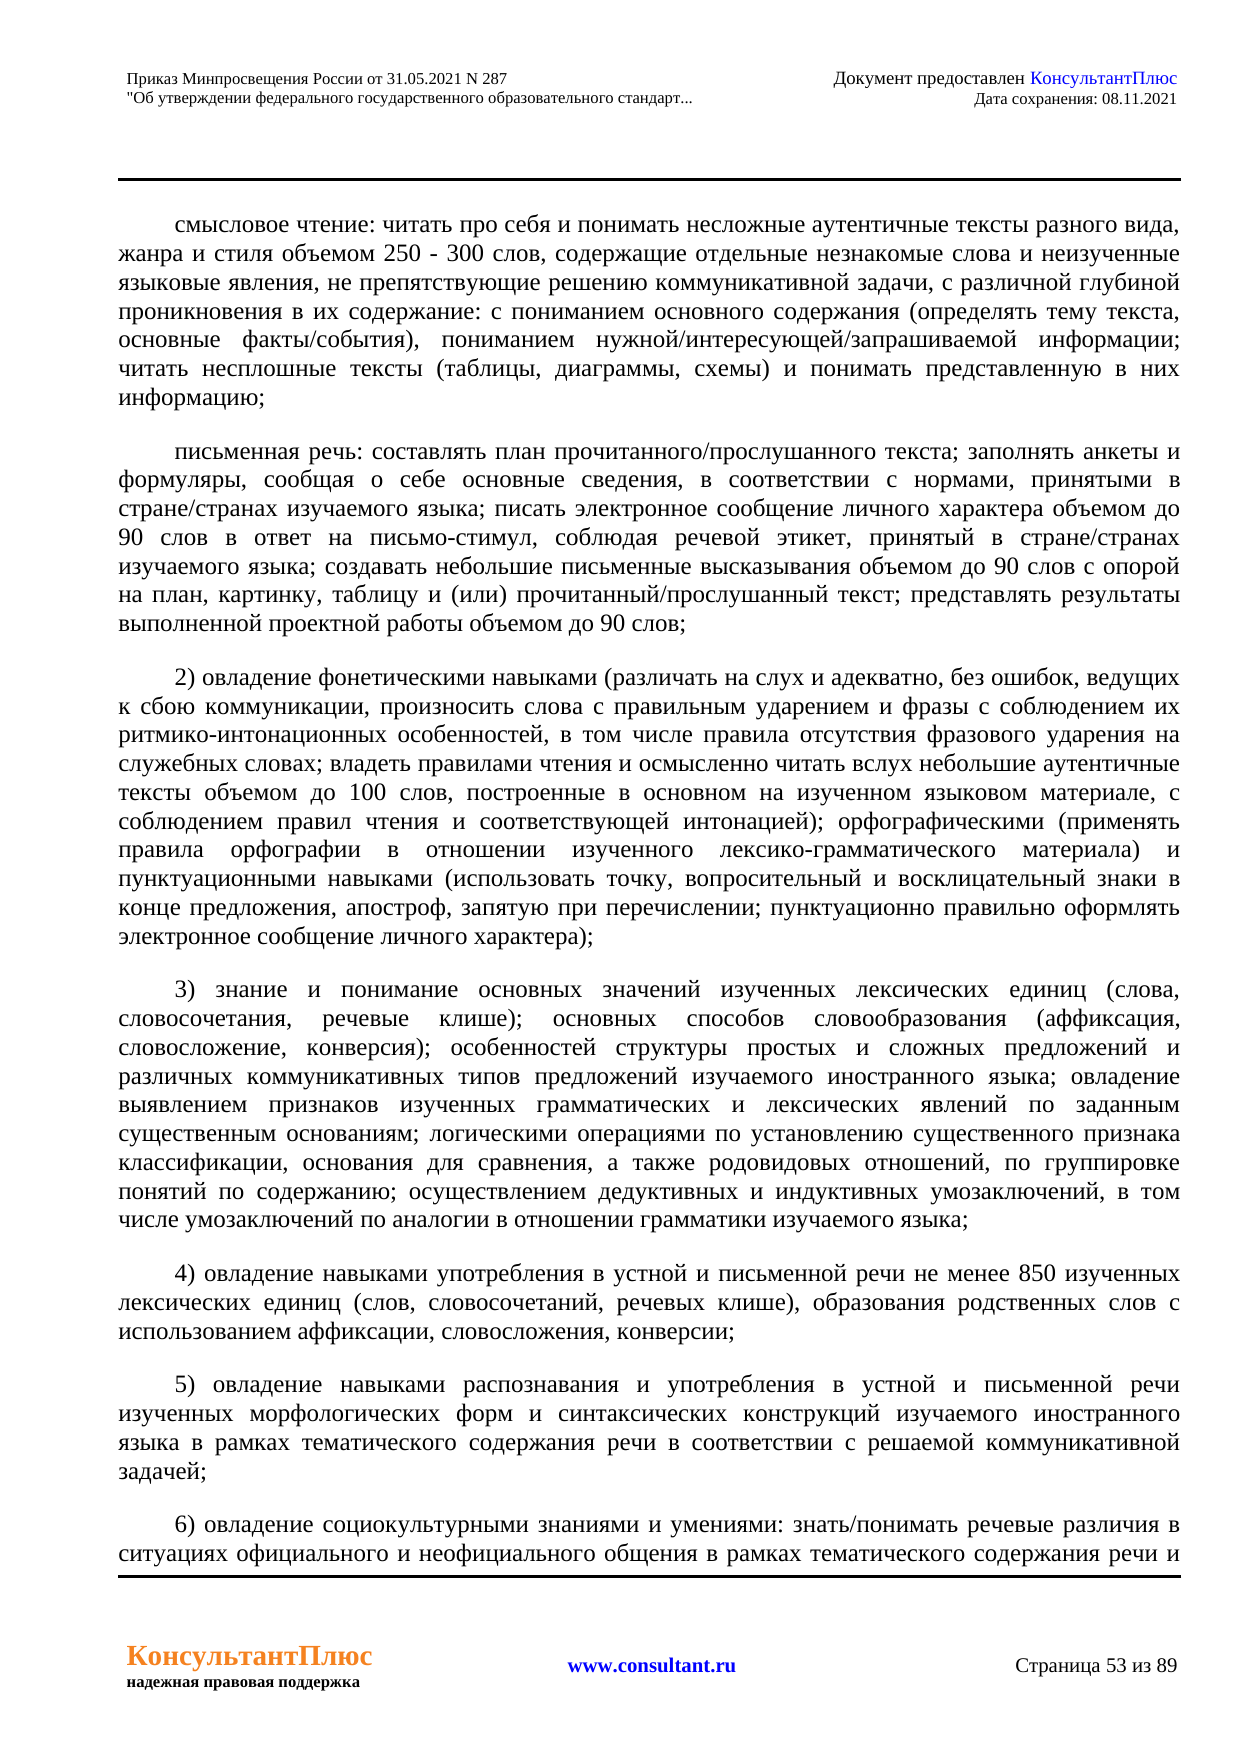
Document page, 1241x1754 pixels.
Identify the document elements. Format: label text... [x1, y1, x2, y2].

text 5) овладение навыками распознавания и употребления в устной и письменной речи изученных морфологических форм и синтаксических конструкций изучаемого иностранного языка в рамках тематического содержания речи в соответствии с решаемой коммуникативной задачей; [118, 1369, 1181, 1484]
text 4) овладение навыками употребления в устной и письменной речи не менее 850 изученных лексических единиц (слов, словосочетаний, речевых клише), образования родственных слов с использованием аффиксации, словосложения, конверсии; [118, 1258, 1181, 1344]
text 3) знание и понимание основных значений изученных лексических единиц (слова, словосочетания, речевые клише); основных способов словообразования (аффиксация, словосложение, конверсия); особенностей структуры простых и сложных предложений и различных коммуникативных типов предложений изучаемого иностранного языка; овладение выявлением признаков изученных грамматических и лексических явлений по заданным существенным основаниям; логическими операциями по установлению существенного признака классификации, основания для сравнения, а также родовидовых отношений, по группировке понятий по содержанию; осуществлением дедуктивных и индуктивных умозаключений, в том числе умозаключений по аналогии в отношении грамматики изучаемого языка; [118, 974, 1181, 1233]
text 2) овладение фонетическими навыками (различать на слух и адекватно, без ошибок, ведущих к сбою коммуникации, произносить слова с правильным ударением и фразы с соблюдением их ритмико-интонационных особенностей, в том числе правила отсутствия фразового ударения на служебных словах; владеть правилами чтения и осмысленно читать вслух небольшие аутентичные тексты объемом до 100 слов, построенные в основном на изученном языковом материале, с соблюдением правил чтения и соответствующей интонацией); орфографическими (применять правила орфографии в отношении изученного лексико-грамматического материала) и пунктуационными навыками (использовать точку, вопросительный и восклицательный знаки в конце предложения, апостроф, запятую при перечислении; пунктуационно правильно оформлять электронное сообщение личного характера); [118, 662, 1181, 949]
text письменная речь: составлять план прочитанного/прослушанного текста; заполнять анкеты и формуляры, сообщая о себе основные сведения, в соответствии с нормами, принятыми в стране/странах изучаемого языка; писать электронное сообщение личного характера объемом до 90 слов в ответ на письмо-стимул, соблюдая речевой этикет, принятый в стране/странах изучаемого языка; создавать небольшие письменные высказывания объемом до 90 слов с опорой на план, картинку, таблицу и (или) прочитанный/прослушанный текст; представлять результаты выполненной проектной работы объемом до 90 слов; [118, 436, 1181, 637]
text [118, 1509, 1181, 1567]
text смысловое чтение: читать про себя и понимать несложные аутентичные тексты разного вида, жанра и стиля объемом 250 - 300 слов, содержащие отдельные незнакомые слова и неизученные языковые явления, не препятствующие решению коммуникативной задачи, с различной глубиной проникновения в их содержание: с пониманием основного содержания (определять тему текста, основные факты/события), пониманием нужной/интересующей/запрашиваемой информации; читать несплошные тексты (таблицы, диаграммы, схемы) и понимать представленную в них информацию; [118, 209, 1181, 411]
